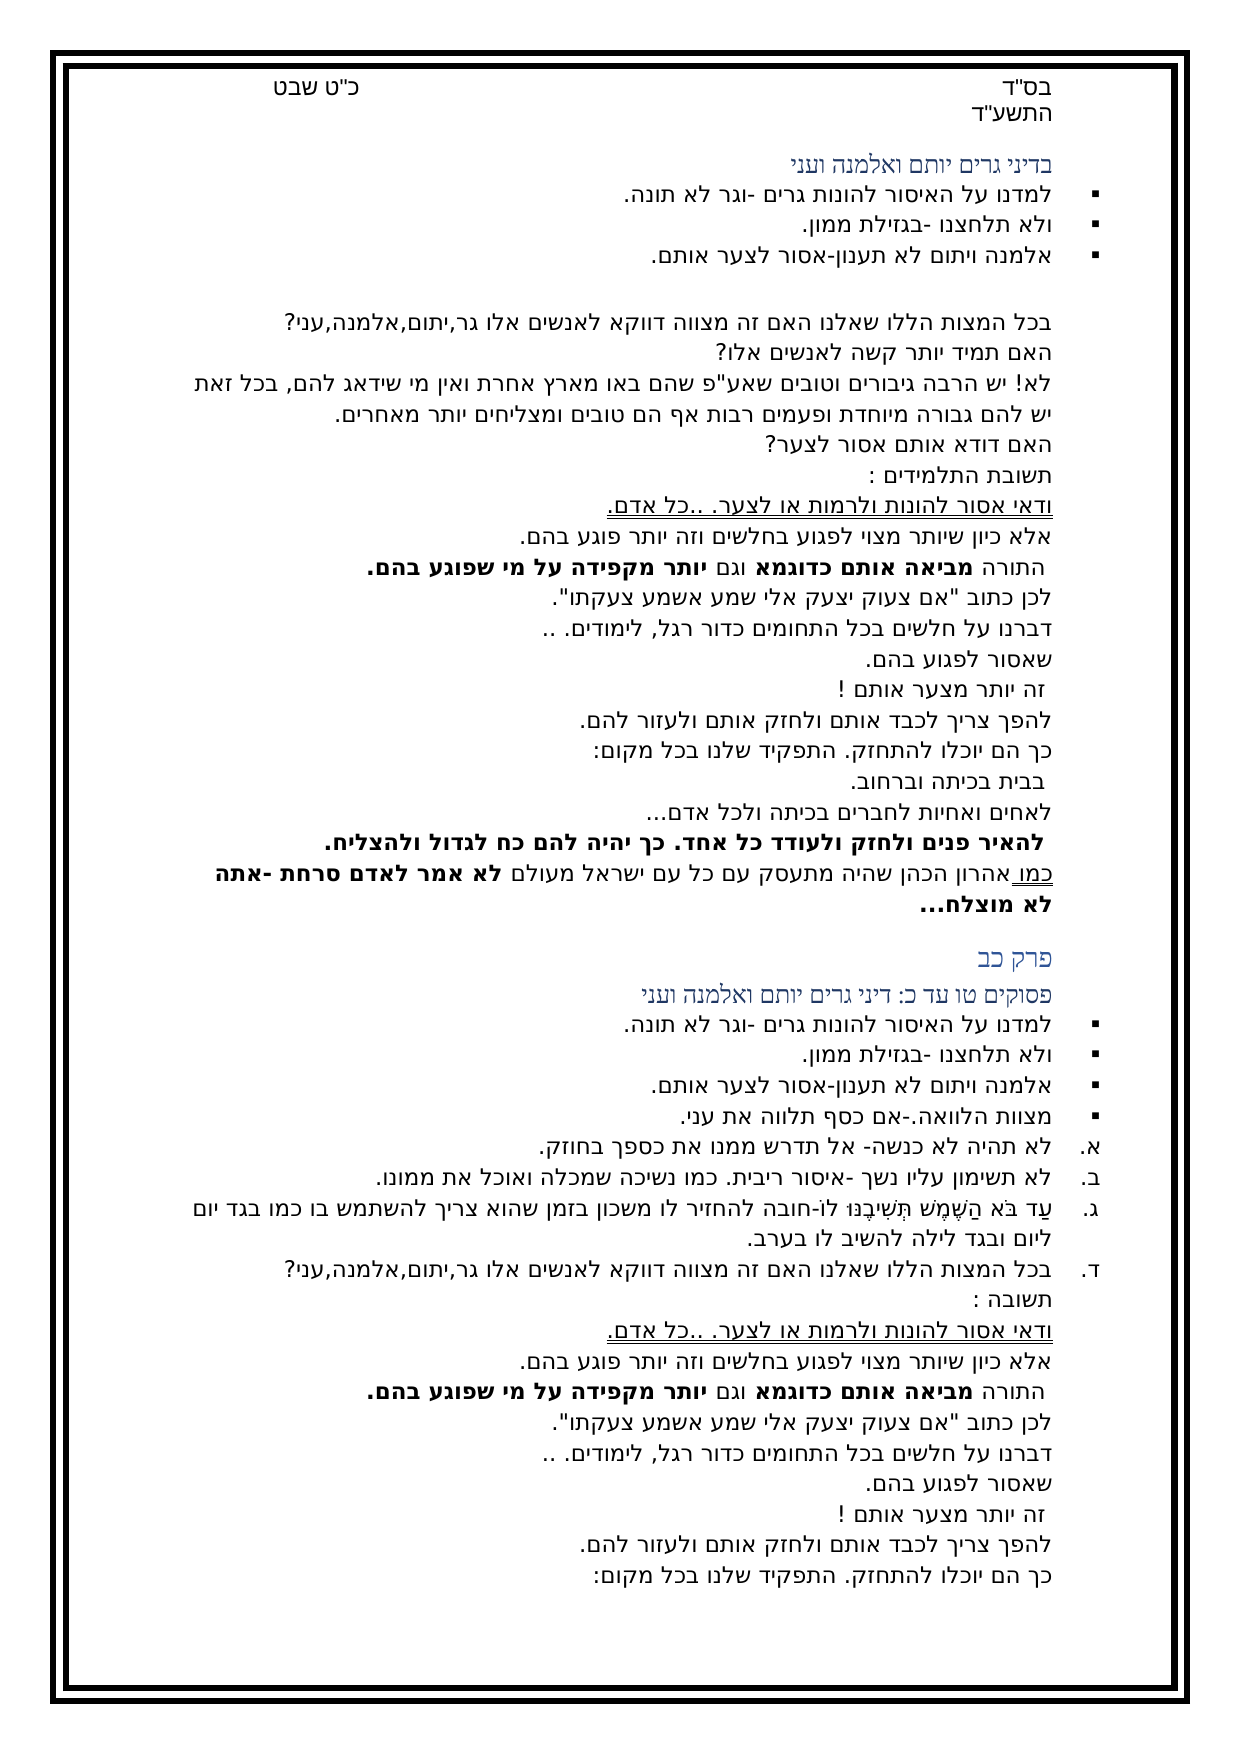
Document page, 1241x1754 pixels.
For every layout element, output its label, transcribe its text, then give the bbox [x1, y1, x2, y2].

subtitle בדיני גרים יותם ואלמנה ועני [187, 150, 1053, 179]
list בכל המצות הללו שאלנו האם זה מצווה דווקא לאנשים אלו גר,יתום,אלמנה,עני? [187, 309, 1053, 336]
list האם דודא אותם אסור לצער? [187, 431, 1053, 458]
list האם תמיד יותר קשה לאנשים אלו? [187, 339, 1053, 366]
list זה יותר מצער אותם ! [187, 676, 1053, 703]
list להאיר פנים ולחזק ולעודד כל אחד. כך יהיה להם כח לגדול ולהצליח. [187, 829, 1053, 856]
list לכן כתוב "אם צעוק יצעק אלי שמע אשמע צעקתו". [187, 584, 1053, 611]
list לאחים ואחיות לחברים בכיתה ולכל אדם... [187, 799, 1053, 826]
list להפך צריך לכבד אותם ולחזק אותם ולעזור להם. [187, 1532, 1053, 1558]
list דברנו על חלשים בכל התחומים כדור רגל, לימודים. .. [187, 615, 1053, 642]
list בכל המצות הללו שאלנו האם זה מצווה דווקא לאנשים אלו גר,יתום,אלמנה,עני? [187, 1256, 1090, 1283]
list עַד בֹּא הַשֶּׁמֶשׁ תְּשִׁיבֶנּוּ לוֹ-חובה להחזיר לו משכון בזמן שהוא צריך להשתמש בו כמו בגד יום ליום ובגד לילה להשיב לו בערב. [187, 1195, 1090, 1252]
list למדנו על האיסור להונות גרים -וגר לא תונה. [187, 1011, 1090, 1038]
list תשובת התלמידים : [187, 462, 1053, 489]
list תשובה : [187, 1287, 1053, 1313]
list לא! יש הרבה גיבורים וטובים שאע"פ שהם באו מארץ אחרת ואין מי שידאג להם, בכל זאת יש להם גבורה מיוחדת ופעמים רבות אף הם טובים ומצליחים יותר מאחרים. [187, 370, 1053, 427]
list לא תהיה לא כנשה- אל תדרש ממנו את כספך בחוזק. [187, 1133, 1090, 1160]
list כך הם יוכלו להתחזק. התפקיד שלנו בכל מקום: [187, 1562, 1053, 1589]
subtitle פסוקים טו עד כ: דיני גרים יותם ואלמנה ועני [187, 980, 1053, 1009]
list אלא כיון שיותר מצוי לפגוע בחלשים וזה יותר פוגע בהם. [187, 1348, 1053, 1374]
subtitle פרק כב [187, 942, 1053, 973]
list לא תשימון עליו נשך -איסור ריבית. כמו נשיכה שמכלה ואוכל את ממונו. [187, 1164, 1090, 1191]
list ודאי אסור להונות ולרמות או לצער. ..כל אדם. [187, 493, 1053, 519]
list אלא כיון שיותר מצוי לפגוע בחלשים וזה יותר פוגע בהם. [187, 523, 1053, 550]
list ודאי אסור להונות ולרמות או לצער. ..כל אדם. [187, 1317, 1053, 1344]
list להפך צריך לכבד אותם ולחזק אותם ולעזור להם. [187, 707, 1053, 734]
list שאסור לפגוע בהם. [187, 1470, 1053, 1497]
list למדנו על האיסור להונות גרים -וגר לא תונה. [187, 181, 1090, 208]
list זה יותר מצער אותם ! [187, 1501, 1053, 1528]
list לכן כתוב "אם צעוק יצעק אלי שמע אשמע צעקתו". [187, 1409, 1053, 1436]
list בבית בכיתה וברחוב. [187, 768, 1053, 795]
list ולא תלחצנו -בגזילת ממון. [187, 212, 1090, 238]
list התורה מביאה אותם כדוגמא וגם יותר מקפידה על מי שפוגע בהם. [187, 554, 1053, 581]
list התורה מביאה אותם כדוגמא וגם יותר מקפידה על מי שפוגע בהם. [187, 1378, 1053, 1405]
list אלמנה ויתום לא תענון-אסור לצער אותם. [187, 242, 1090, 269]
list מצוות הלוואה.-אם כסף תלווה את עני. [187, 1103, 1090, 1129]
list כמו אהרון הכהן שהיה מתעסק עם כל עם ישראל מעולם לא אמר לאדם סרחת -אתה לא מוצלח... [187, 860, 1053, 917]
list כך הם יוכלו להתחזק. התפקיד שלנו בכל מקום: [187, 738, 1053, 764]
list דברנו על חלשים בכל התחומים כדור רגל, לימודים. .. [187, 1440, 1053, 1466]
list ולא תלחצנו -בגזילת ממון. [187, 1042, 1090, 1068]
list אלמנה ויתום לא תענון-אסור לצער אותם. [187, 1072, 1090, 1099]
list שאסור לפגוע בהם. [187, 646, 1053, 672]
